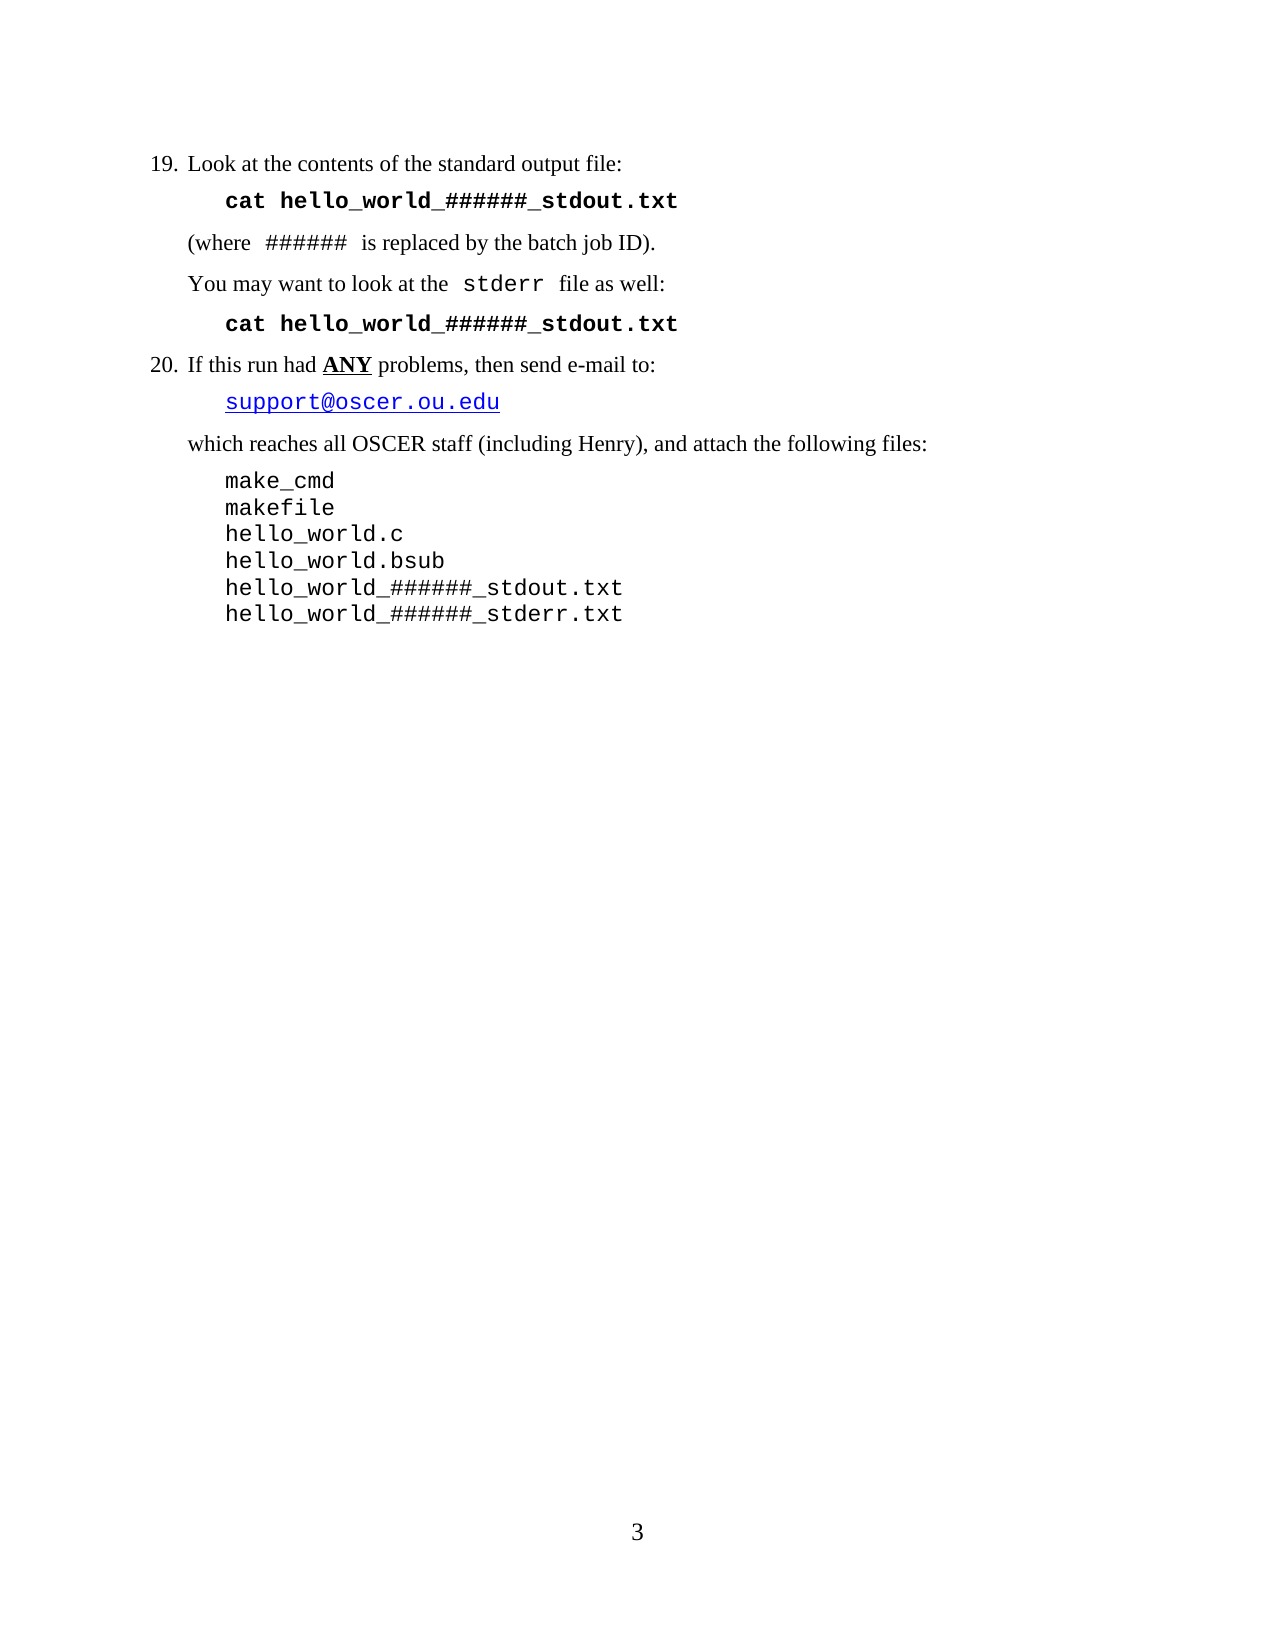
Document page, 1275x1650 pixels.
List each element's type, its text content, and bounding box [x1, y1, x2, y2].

text make_cmd [225, 469, 1125, 495]
list If this run had ANY problems, then send e-mail to: [150, 351, 1125, 377]
text makefile [225, 496, 1125, 522]
text hello_world_######_stderr.txt [225, 603, 1125, 629]
list Look at the contents of the standard output file: [150, 150, 1125, 176]
text which reaches all OSCER staff (including Henry), and attach the following files: [187, 430, 1125, 456]
text support@oscer.ou.edu [225, 391, 1125, 417]
text cat hello_world_######_stdout.txt [225, 312, 1125, 338]
text You may want to look at the stderr file as well: [187, 270, 1125, 298]
text hello_world.c [225, 523, 1125, 549]
text hello_world.bsub [225, 549, 1125, 575]
text cat hello_world_######_stdout.txt [225, 189, 1125, 216]
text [187, 229, 1125, 257]
text hello_world_######_stdout.txt [225, 576, 1125, 602]
